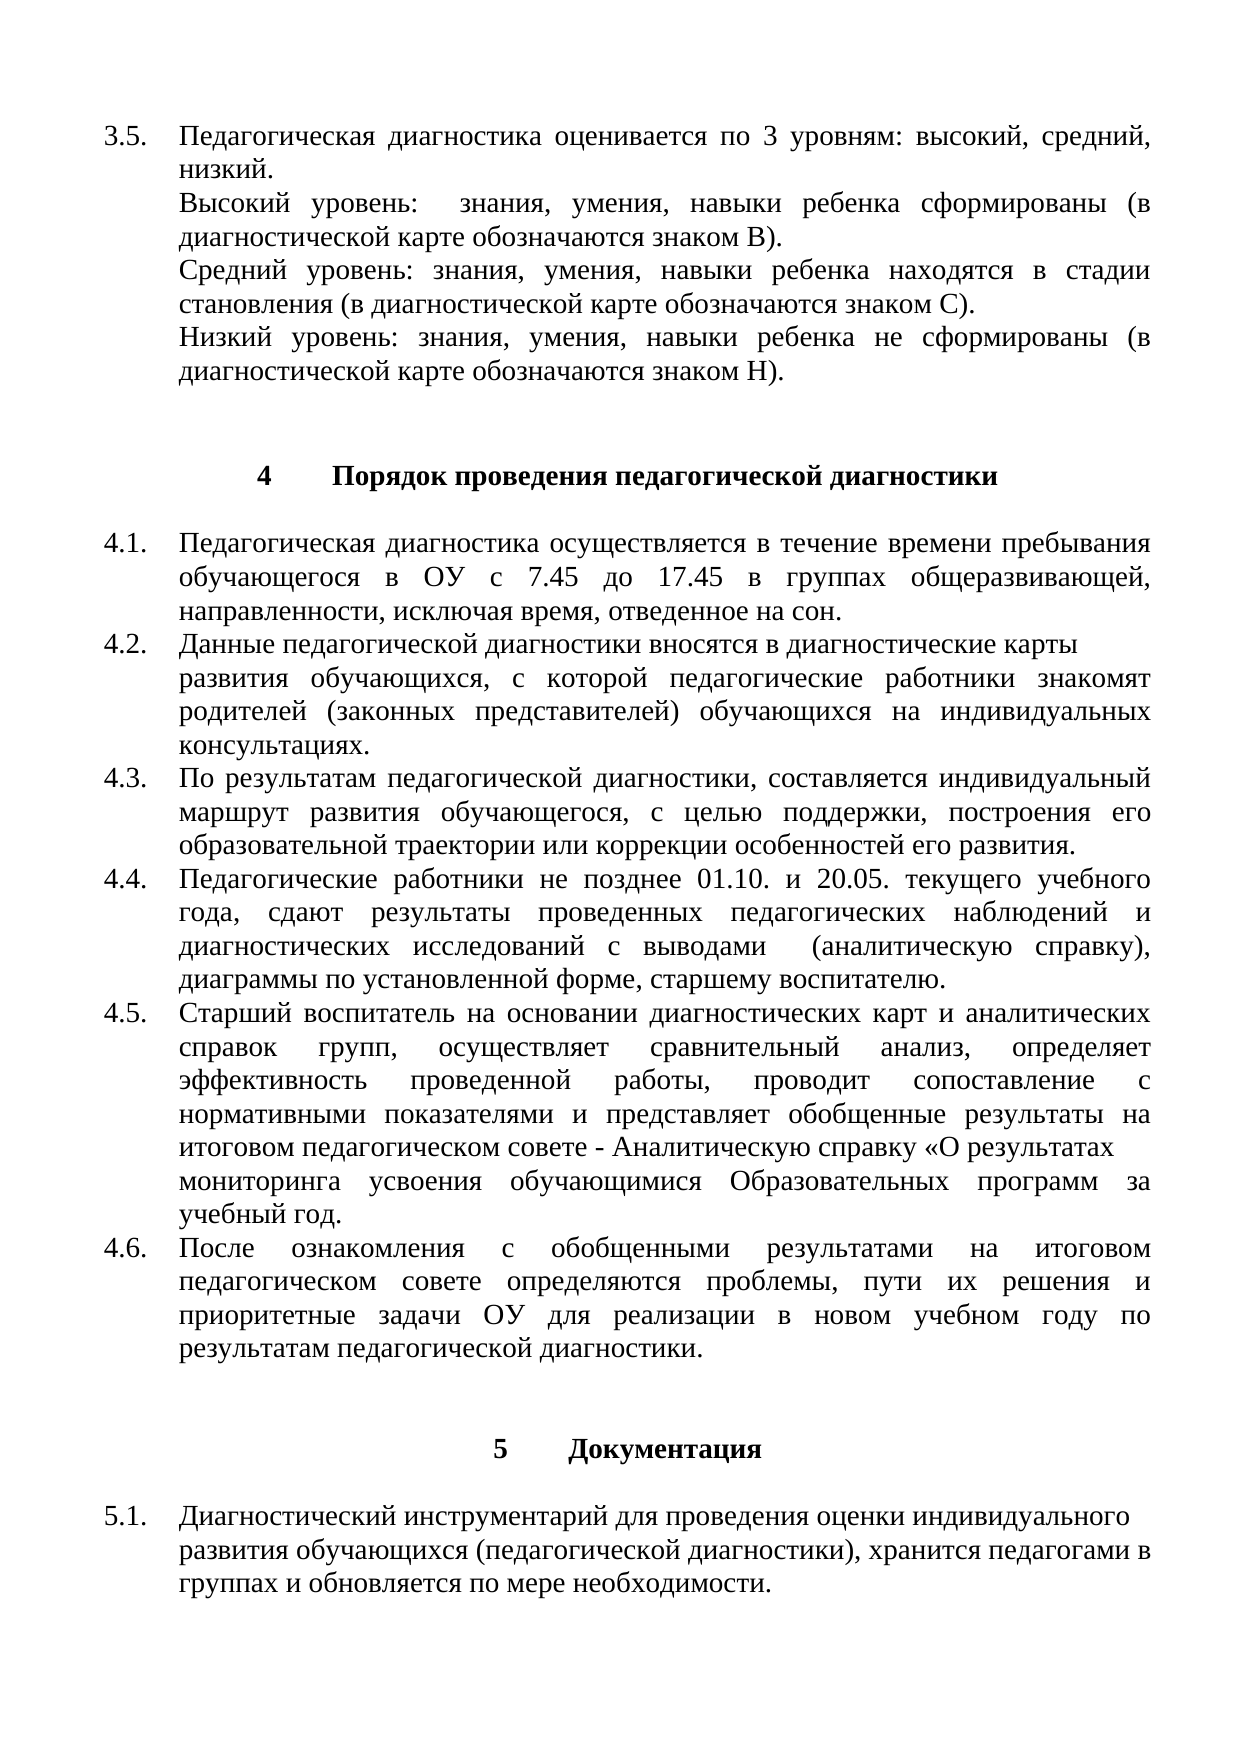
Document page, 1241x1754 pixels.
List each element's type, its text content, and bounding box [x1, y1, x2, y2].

list Средний уровень: знания, умения, навыки ребенка находятся в стадии становления (в диагностической карте обозначаются знаком С). [178, 252, 1152, 319]
list По результатам педагогической диагностики, составляется индивидуальный маршрут развития обучающегося, с целью поддержки, построения его образовательной траектории или коррекции особенностей его развития. [103, 760, 1152, 861]
list развития обучающихся (педагогической диагностики), хранится педагогами в группах и обновляется по мере необходимости. [178, 1532, 1152, 1599]
list Порядок проведения педагогической диагностики [103, 458, 1152, 492]
list Педагогическая диагностика оценивается по 3 уровням: высокий, средний, низкий. [103, 118, 1152, 185]
list Низкий уровень: знания, умения, навыки ребенка не сформированы (в диагностической карте обозначаются знаком Н). [178, 319, 1152, 386]
list Старший воспитатель на основании диагностических карт и аналитических справок групп, осуществляет сравнительный анализ, определяет эффективность проведенной работы, проводит сопоставление с нормативными показателями и представляет обобщенные результаты на итоговом педагогическом совете - Аналитическую справку «О результатах [103, 995, 1152, 1163]
list Документация [103, 1431, 1152, 1465]
list Высокий уровень: знания, умения, навыки ребенка сформированы (в диагностической карте обозначаются знаком В). [178, 185, 1152, 252]
list Педагогическая диагностика осуществляется в течение времени пребывания обучающегося в ОУ с 7.45 до 17.45 в группах общеразвивающей, направленности, исключая время, отведенное на сон. [103, 526, 1152, 626]
list После ознакомления с обобщенными результатами на итоговом педагогическом совете определяются проблемы, пути их решения и приоритетные задачи ОУ для реализации в новом учебном году по результатам педагогической диагностики. [103, 1230, 1152, 1364]
list мониторинга усвоения обучающимися Образовательных программ за учебный год. [178, 1163, 1152, 1230]
list Диагностический инструментарий для проведения оценки индивидуального [103, 1498, 1152, 1532]
list Данные педагогической диагностики вносятся в диагностические карты [103, 626, 1152, 660]
list Педагогические работники не позднее 01.10. и 20.05. текущего учебного года, сдают результаты проведенных педагогических наблюдений и диагностических исследований с выводами (аналитическую справку), диаграммы по установленной форме, старшему воспитателю. [103, 861, 1152, 995]
list развития обучающихся, с которой педагогические работники знакомят родителей (законных представителей) обучающихся на индивидуальных консультациях. [178, 660, 1152, 760]
